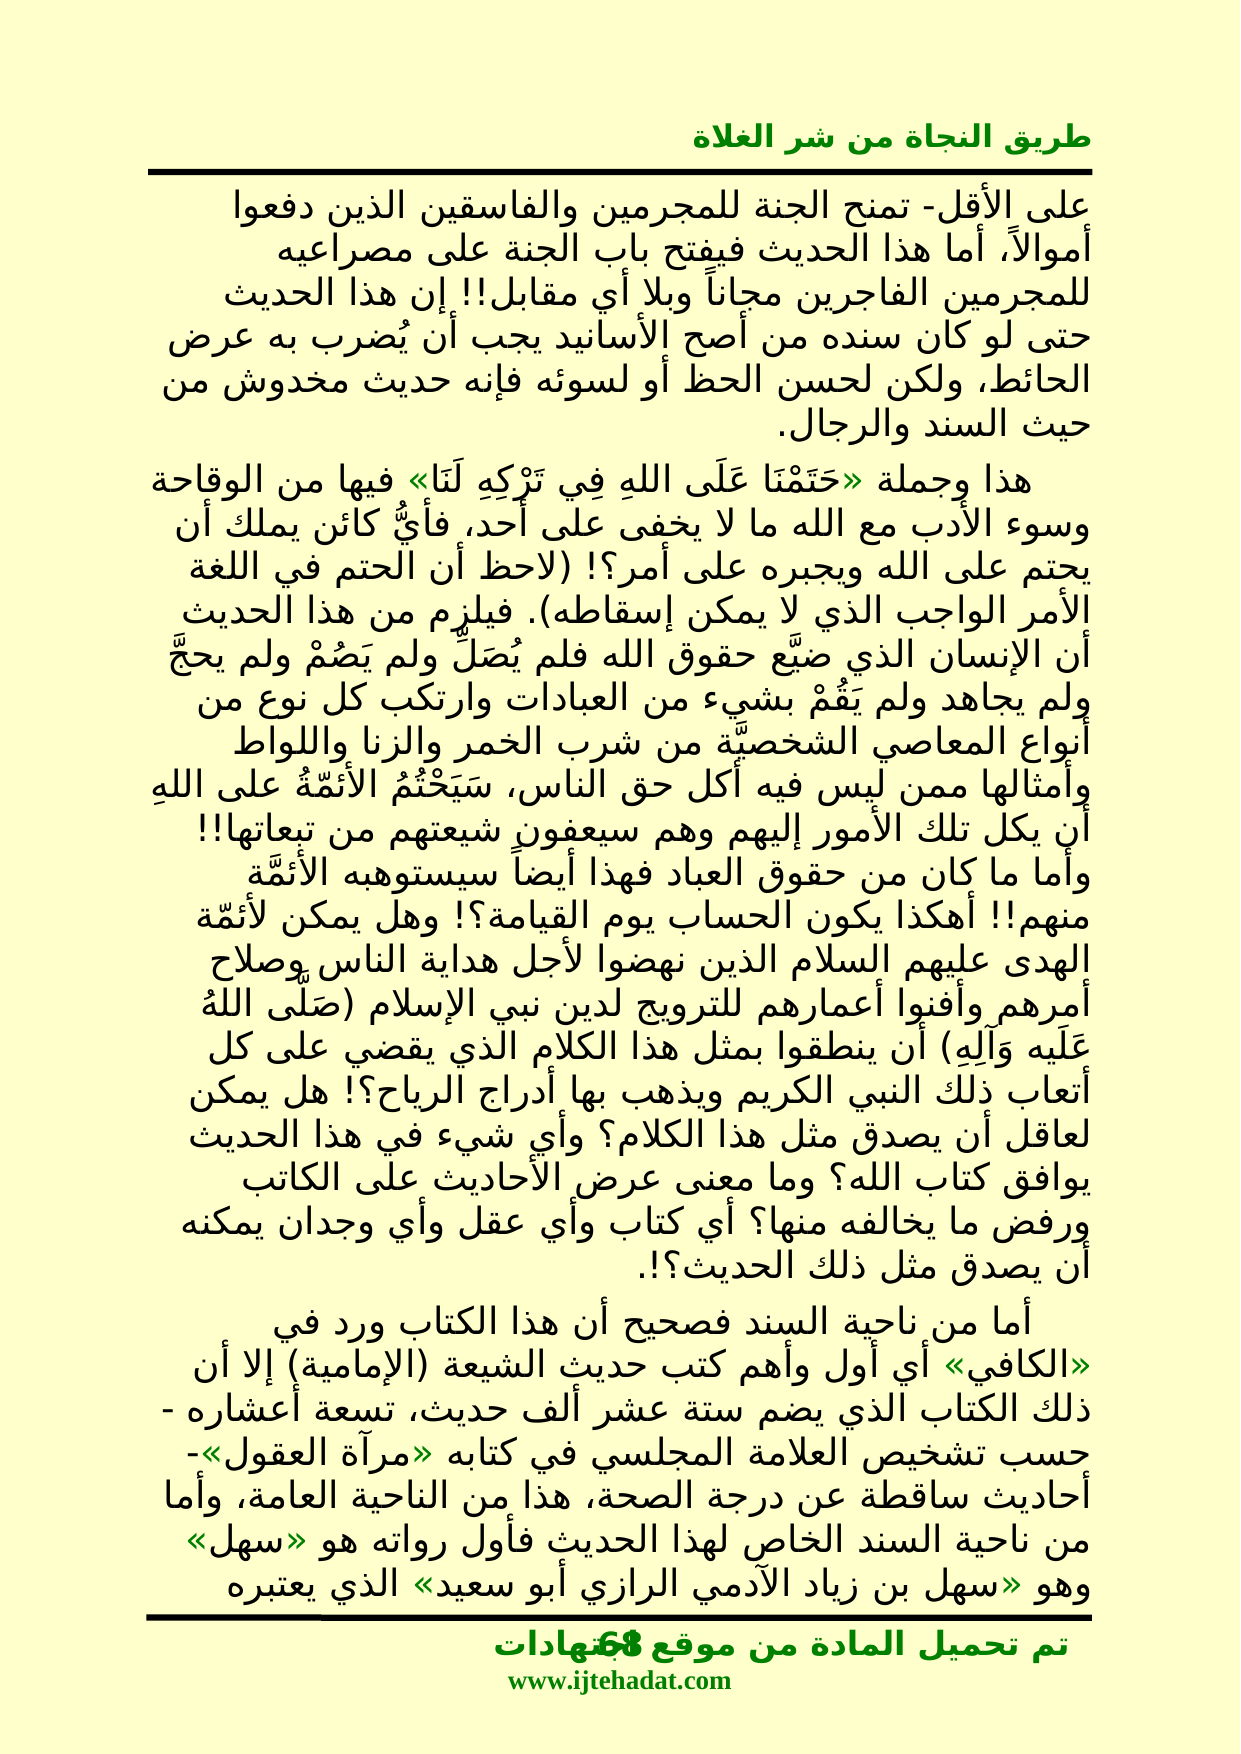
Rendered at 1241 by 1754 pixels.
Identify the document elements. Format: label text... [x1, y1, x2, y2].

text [148, 183, 1092, 445]
text هذا وجملة «حَتَمْنَا عَلَى اللهِ فِي تَرْكِهِ لَنَا» فيها من الوقاحة وسوء الأدب مع الله ما لا يخفى على أحد، فأيُّ كائن يملك أن يحتم على الله ويجبره على أمر؟! (لاحظ أن الحتم في اللغة الأمر الواجب الذي لا يمكن إسقاطه). فيلزم من هذا الحديث أن الإنسان الذي ضيَّع حقوق الله فلم يُصَلِّ ولم يَصُمْ ولم يحجَّ ولم يجاهد ولم يَقُمْ بشيء من العبادات وارتكب كل نوع من أنواع المعاصي الشخصيَّة من شرب الخمر والزنا واللواط وأمثالها ممن ليس فيه أكل حق الناس، سَيَحْتُمُ الأئمّةُ على اللهِ أن يكل تلك الأمور إليهم وهم سيعفون شيعتهم من تبعاتها!! وأما ما كان من حقوق العباد فهذا أيضاً سيستوهبه الأئمَّة منهم!! أهكذا يكون الحساب يوم القيامة؟! وهل يمكن لأئمّة الهدى عليهم السلام الذين نهضوا لأجل هداية الناس وصلاح أمرهم وأفنوا أعمارهم للترويج لدين نبي الإسلام (صَلَّى اللهُ عَلَيه وَآلِهِ) أن ينطقوا بمثل هذا الكلام الذي يقضي على كل أتعاب ذلك النبي الكريم ويذهب بها أدراج الرياح؟! هل يمكن لعاقل أن يصدق مثل هذا الكلام؟ وأي شيء في هذا الحديث يوافق كتاب الله؟ وما معنى عرض الأحاديث على الكاتب ورفض ما يخالفه منها؟ أي كتاب وأي عقل وأي وجدان يمكنه أن يصدق مثل ذلك الحديث؟!. [148, 458, 1092, 1287]
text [148, 1299, 1092, 1605]
